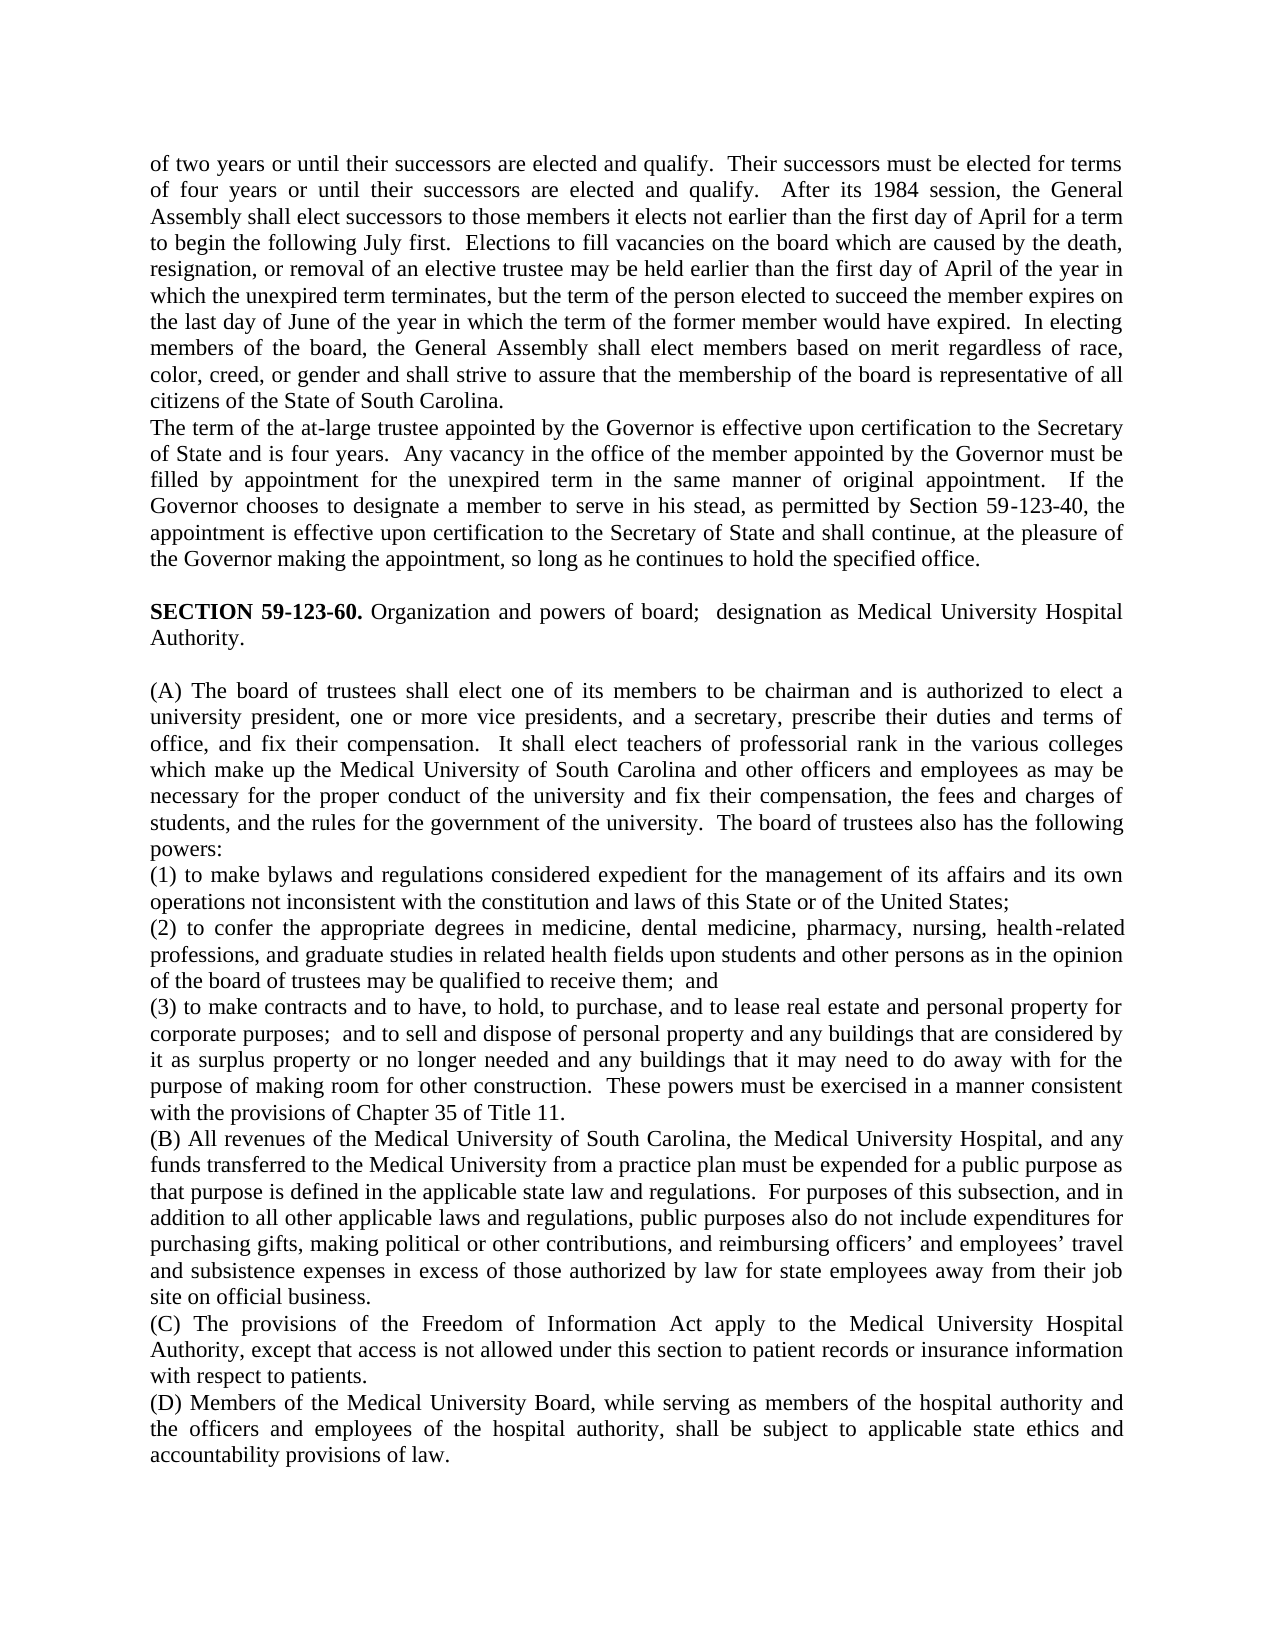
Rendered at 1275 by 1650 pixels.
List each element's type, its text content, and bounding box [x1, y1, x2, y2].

text (B) All revenues of the Medical University of South Carolina, the Medical University Hospital, and any funds transferred to the Medical University from a practice plan must be expended for a public purpose as that purpose is defined in the applicable state law and regulations. For purposes of this subsection, and in addition to all other applicable laws and regulations, public purposes also do not include expenditures for purchasing gifts, making political or other contributions, and reimbursing officers’ and employees’ travel and subsistence expenses in excess of those authorized by law for state employees away from their job site on official business. [150, 1125, 1125, 1309]
text (D) Members of the Medical University Board, while serving as members of the hospital authority and the officers and employees of the hospital authority, shall be subject to applicable state ethics and accountability provisions of law. [150, 1389, 1125, 1468]
text The term of the at-large trustee appointed by the Governor is effective upon certification to the Secretary of State and is four years. Any vacancy in the office of the member appointed by the Governor must be filled by appointment for the unexpired term in the same manner of original appointment. If the Governor chooses to designate a member to serve in his stead, as permitted by Section 59-123-40, the appointment is effective upon certification to the Secretary of State and shall continue, at the pleasure of the Governor making the appointment, so long as he continues to hold the specified office. [150, 413, 1125, 572]
text (1) to make bylaws and regulations considered expedient for the management of its affairs and its own operations not inconsistent with the constitution and laws of this State or of the United States; [150, 862, 1125, 914]
text SECTION 59-123-60. Organization and powers of board; designation as Medical University Hospital Authority. [150, 598, 1125, 651]
text (A) The board of trustees shall elect one of its members to be chairman and is authorized to elect a university president, one or more vice presidents, and a secretary, prescribe their duties and terms of office, and fix their compensation. It shall elect teachers of professorial rank in the various colleges which make up the Medical University of South Carolina and other officers and employees as may be necessary for the proper conduct of the university and fix their compensation, the fees and charges of students, and the rules for the government of the university. The board of trustees also has the following powers: [150, 677, 1125, 862]
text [150, 150, 1125, 413]
text (2) to confer the appropriate degrees in medicine, dental medicine, pharmacy, nursing, health-related professions, and graduate studies in related health fields upon students and other persons as in the opinion of the board of trustees may be qualified to receive them; and [150, 914, 1125, 993]
text (C) The provisions of the Freedom of Information Act apply to the Medical University Hospital Authority, except that access is not allowed under this section to patient records or insurance information with respect to patients. [150, 1309, 1125, 1389]
text (3) to make contracts and to have, to hold, to purchase, and to lease real estate and personal property for corporate purposes; and to sell and dispose of personal property and any buildings that are considered by it as surplus property or no longer needed and any buildings that it may need to do away with for the purpose of making room for other construction. These powers must be exercised in a manner consistent with the provisions of Chapter 35 of Title 11. [150, 993, 1125, 1125]
